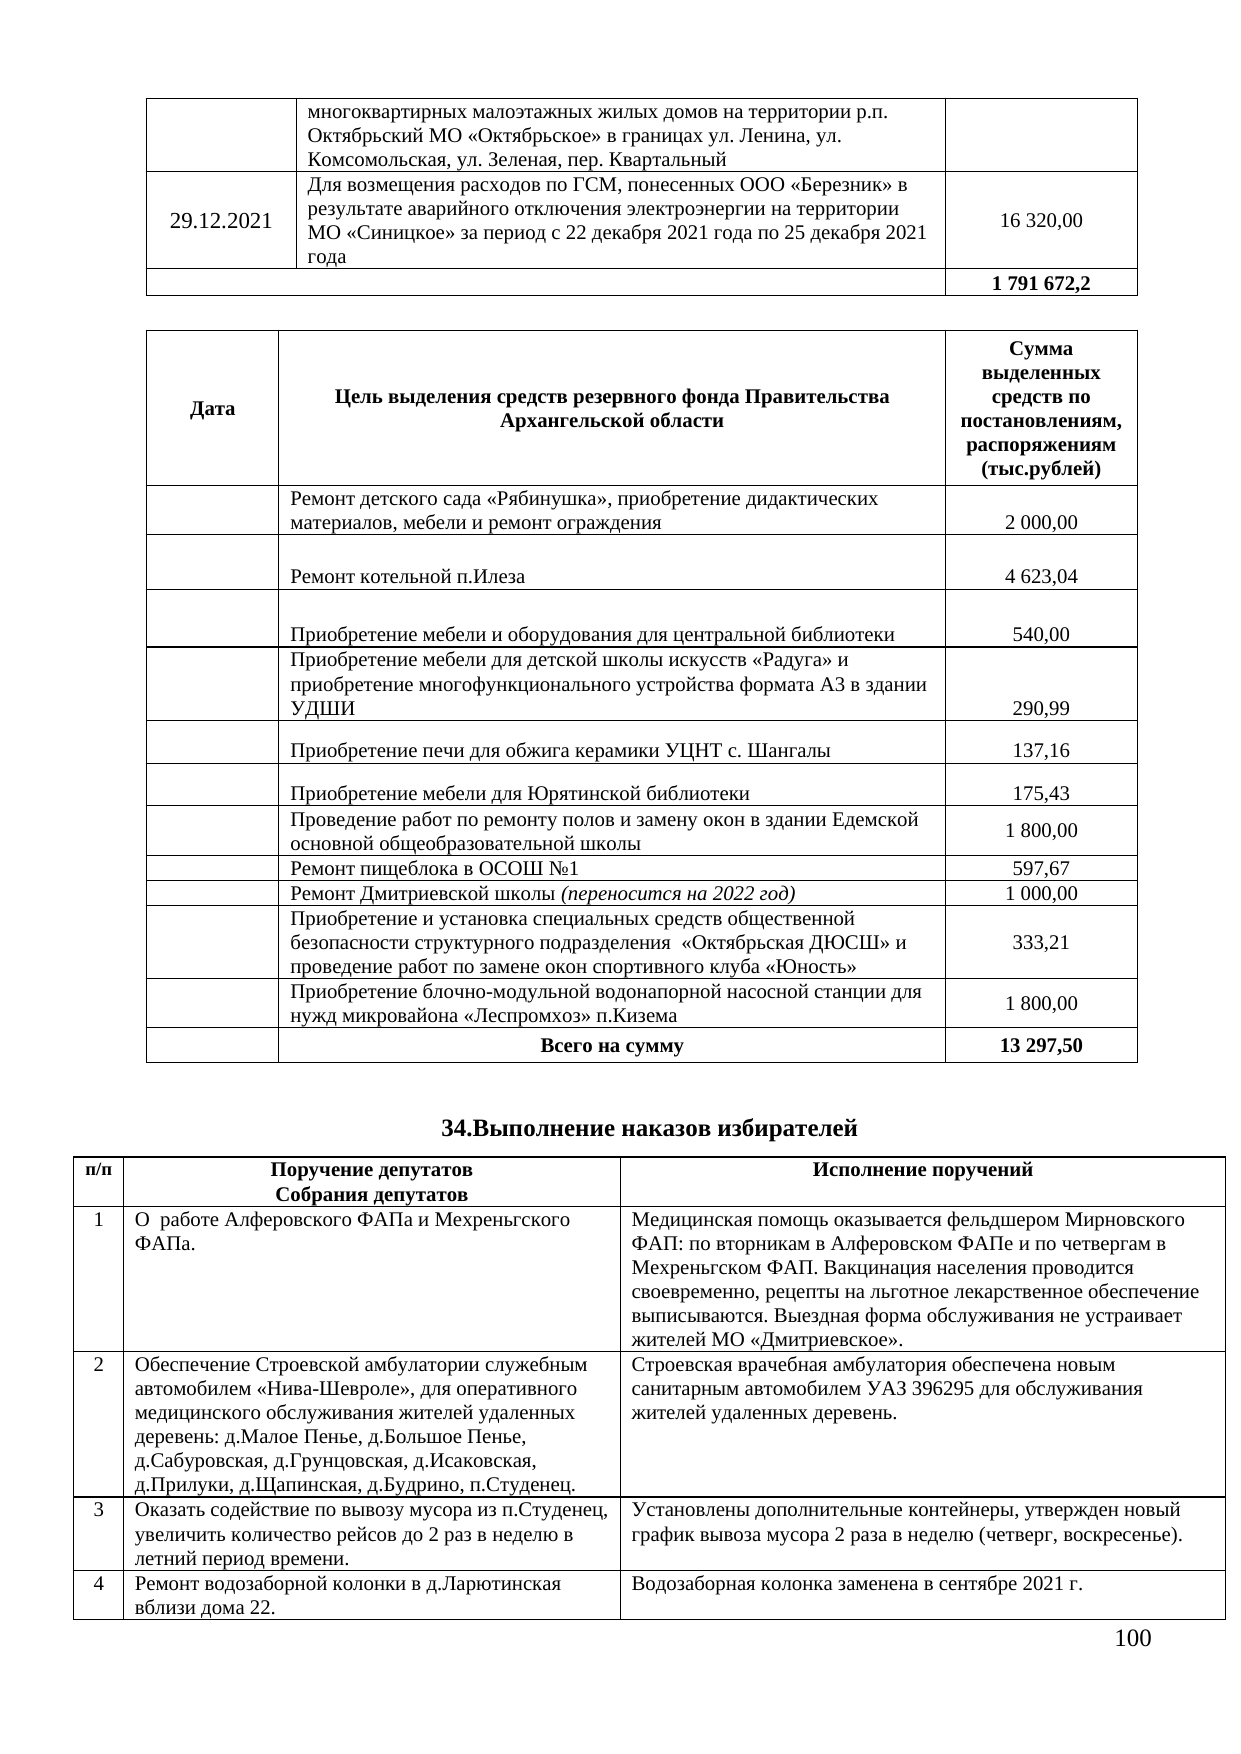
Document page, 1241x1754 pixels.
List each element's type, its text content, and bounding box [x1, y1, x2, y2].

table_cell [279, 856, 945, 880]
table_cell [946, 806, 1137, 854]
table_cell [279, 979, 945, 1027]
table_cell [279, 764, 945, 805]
text 34.Выполнение наказов избирателей [148, 1113, 1152, 1142]
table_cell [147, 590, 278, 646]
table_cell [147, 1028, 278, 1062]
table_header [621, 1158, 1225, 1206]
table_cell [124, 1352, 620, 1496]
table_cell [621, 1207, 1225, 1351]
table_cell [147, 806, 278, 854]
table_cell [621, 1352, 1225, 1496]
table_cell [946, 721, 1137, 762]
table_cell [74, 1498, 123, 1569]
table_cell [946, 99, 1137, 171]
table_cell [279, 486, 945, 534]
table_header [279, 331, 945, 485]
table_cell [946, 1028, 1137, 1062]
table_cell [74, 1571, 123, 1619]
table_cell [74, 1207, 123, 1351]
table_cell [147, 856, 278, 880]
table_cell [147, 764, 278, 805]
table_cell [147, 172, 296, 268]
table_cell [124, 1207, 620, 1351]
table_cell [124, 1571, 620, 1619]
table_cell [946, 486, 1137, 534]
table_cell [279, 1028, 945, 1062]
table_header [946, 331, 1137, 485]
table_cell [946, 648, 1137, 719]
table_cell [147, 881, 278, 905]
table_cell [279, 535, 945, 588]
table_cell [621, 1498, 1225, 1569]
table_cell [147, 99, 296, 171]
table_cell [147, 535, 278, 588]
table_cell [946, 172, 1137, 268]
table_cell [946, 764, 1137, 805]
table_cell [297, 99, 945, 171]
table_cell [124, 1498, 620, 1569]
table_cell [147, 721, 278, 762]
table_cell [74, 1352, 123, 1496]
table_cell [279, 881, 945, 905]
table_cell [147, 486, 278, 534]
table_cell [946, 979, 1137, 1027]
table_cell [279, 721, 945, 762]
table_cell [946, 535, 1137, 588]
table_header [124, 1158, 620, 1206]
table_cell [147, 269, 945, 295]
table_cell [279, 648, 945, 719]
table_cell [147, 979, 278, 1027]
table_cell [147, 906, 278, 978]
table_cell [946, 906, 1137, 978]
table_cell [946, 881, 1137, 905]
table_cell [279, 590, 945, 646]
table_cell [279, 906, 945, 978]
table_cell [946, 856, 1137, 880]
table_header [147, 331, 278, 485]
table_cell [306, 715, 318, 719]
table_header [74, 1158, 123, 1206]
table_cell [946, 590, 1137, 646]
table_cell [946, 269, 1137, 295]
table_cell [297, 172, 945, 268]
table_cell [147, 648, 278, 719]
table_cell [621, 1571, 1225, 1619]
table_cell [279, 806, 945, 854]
